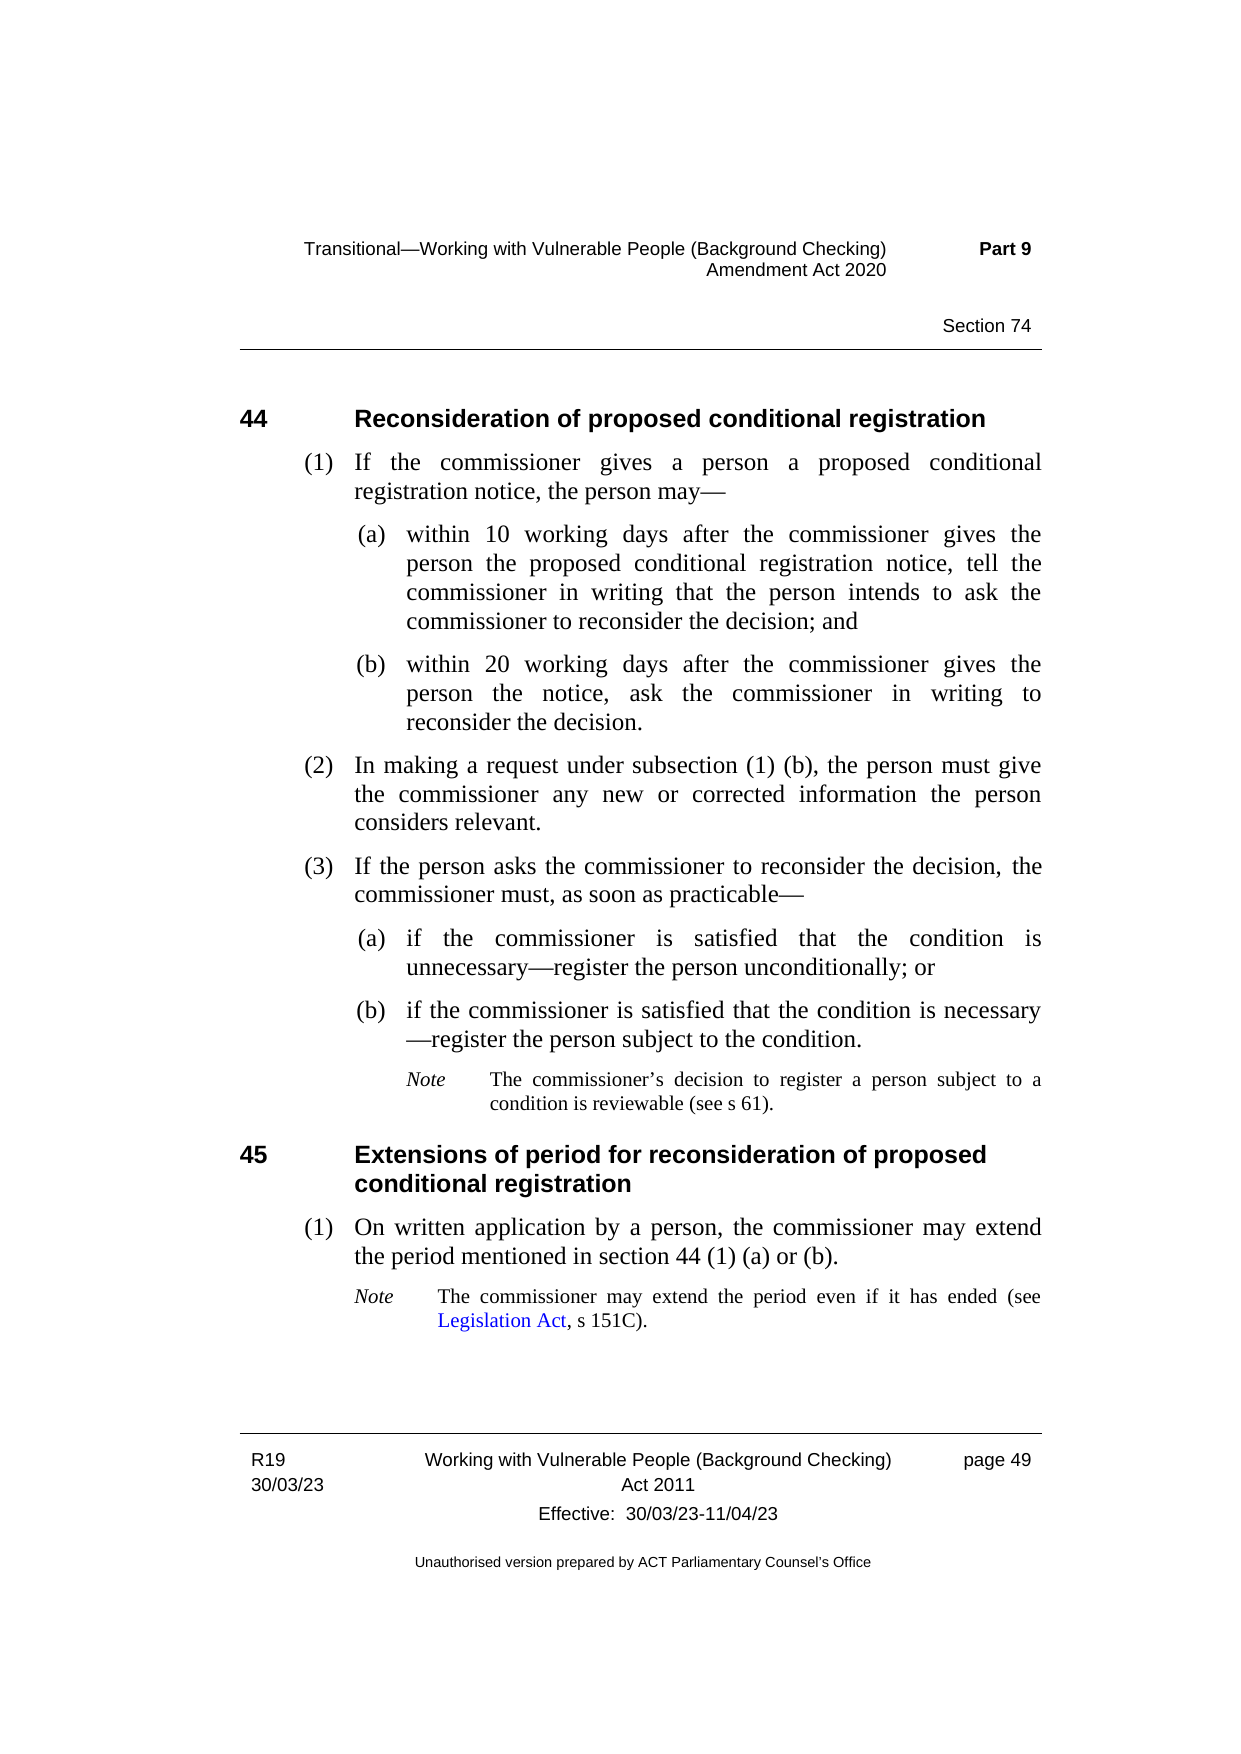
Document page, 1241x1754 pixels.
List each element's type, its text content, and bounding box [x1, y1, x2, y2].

text (3) If the person asks the commissioner to reconsider the decision, the commissioner must, as soon as practicable— [239, 851, 1042, 908]
text (b) within 20 working days after the commissioner gives the person the notice, ask the commissioner in writing to reconsider the decision. [239, 649, 1042, 735]
text 45 Extensions of period for reconsideration of proposed conditional registration [239, 1140, 1042, 1198]
text Note The commissioner may extend the period even if it has ended (see Legislation Act, s 151C). [354, 1284, 1042, 1332]
text (b) if the commissioner is satisfied that the condition is necessary—register the person subject to the condition. [239, 995, 1042, 1052]
text (a) within 10 working days after the commissioner gives the person the proposed conditional registration notice, tell the commissioner in writing that the person intends to ask the commissioner to reconsider the decision; and [239, 519, 1042, 634]
text 44 Reconsideration of proposed conditional registration [239, 404, 1042, 433]
text (1) On written application by a person, the commissioner may extend the period mentioned in section 44 (1) (a) or (b). [239, 1212, 1042, 1270]
text (1) If the commissioner gives a person a proposed conditional registration notice, the person may— [239, 447, 1042, 505]
text (2) In making a request under subsection (1) (b), the person must give the commissioner any new or corrected information the person considers relevant. [239, 750, 1042, 836]
text Note The commissioner’s decision to register a person subject to a condition is reviewable (see s 61). [406, 1067, 1042, 1115]
text (a) if the commissioner is satisfied that the condition is unnecessary—register the person unconditionally; or [239, 923, 1042, 980]
